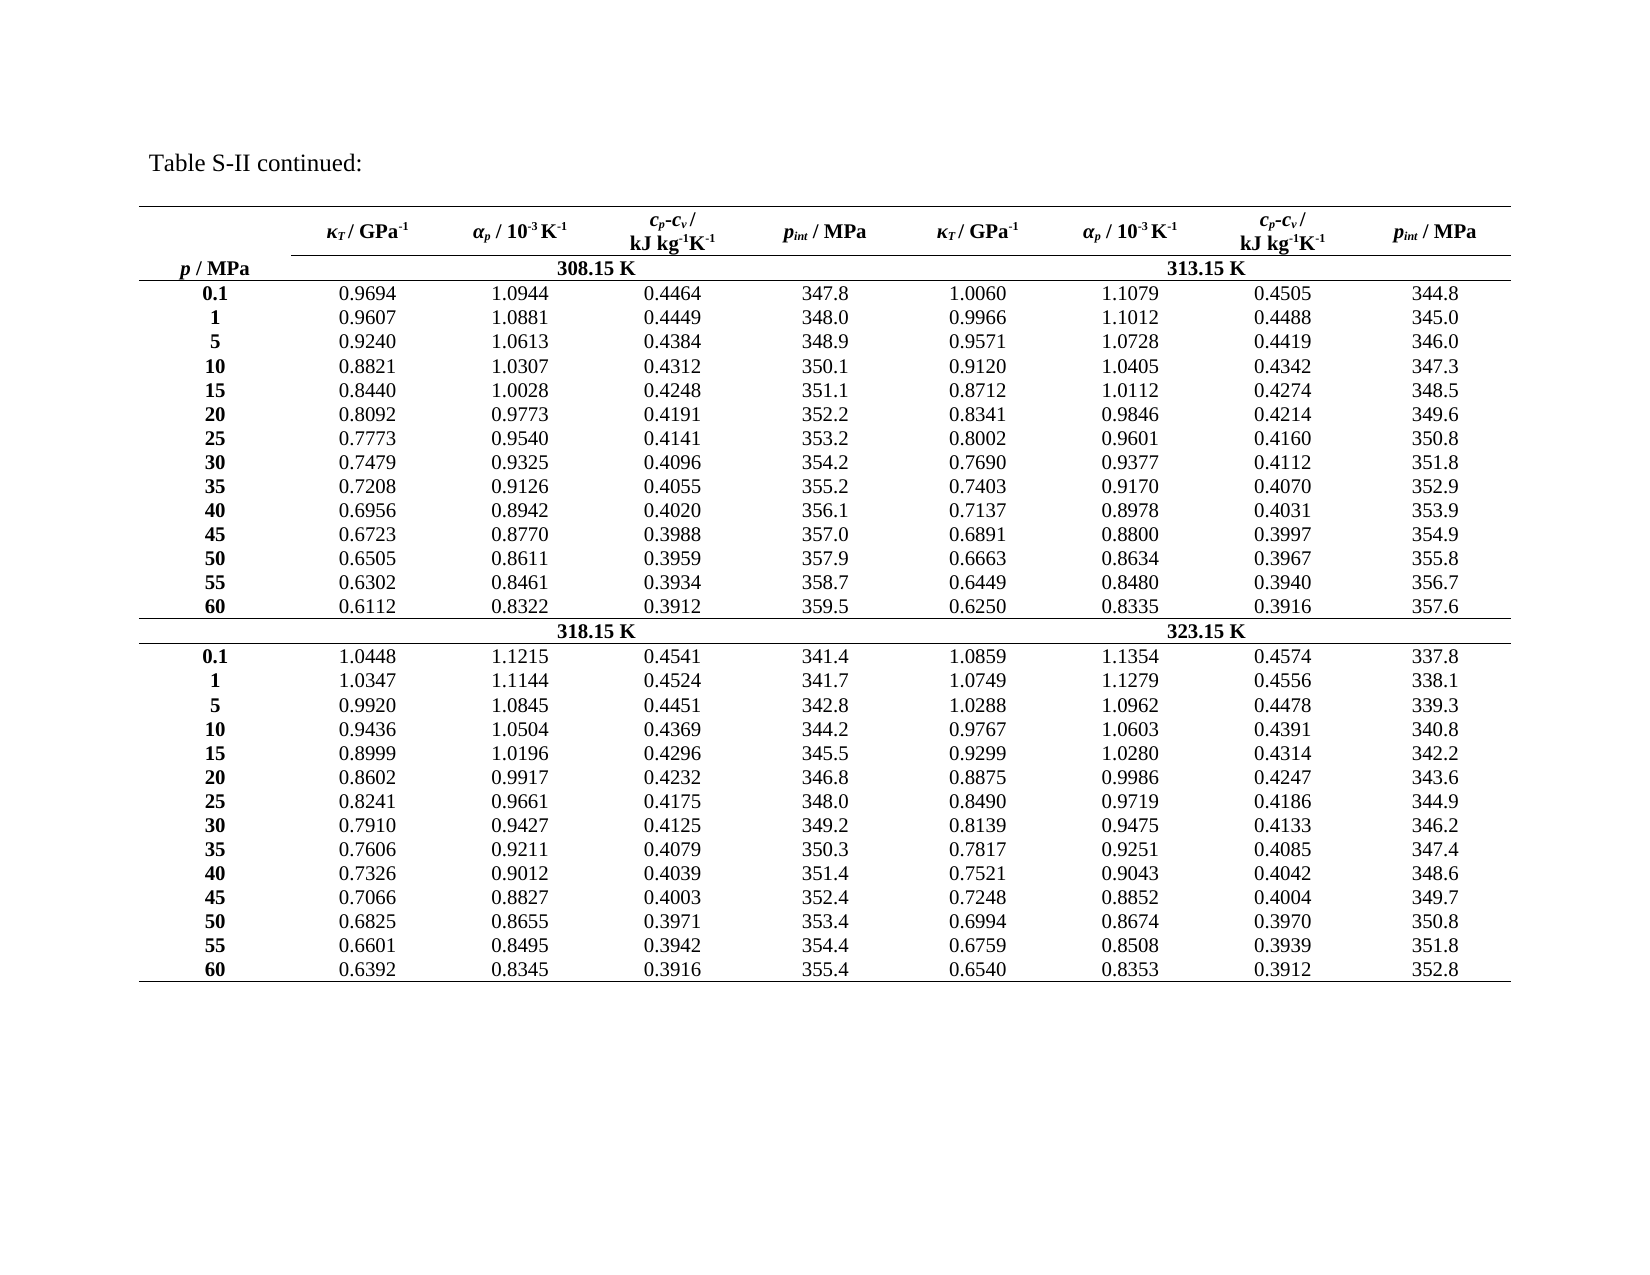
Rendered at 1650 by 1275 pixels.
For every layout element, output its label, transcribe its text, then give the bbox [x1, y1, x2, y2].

table_cell 1.1144 [444, 669, 596, 692]
table_cell 0.8800 [1054, 522, 1206, 546]
table_cell 359.5 [749, 594, 901, 618]
table_cell 0.6392 [291, 957, 444, 981]
table_cell 0.8942 [444, 498, 596, 522]
table_cell 1 [139, 305, 291, 329]
table_cell 351.8 [1359, 450, 1511, 474]
table_cell 0.3959 [596, 546, 749, 570]
table_cell 1.0603 [1054, 717, 1206, 741]
table_cell 0.7690 [901, 450, 1054, 474]
table_cell 0.9427 [444, 813, 596, 837]
table_cell 0.6505 [291, 546, 444, 570]
table_cell 0.4524 [596, 669, 749, 692]
table_cell 0.4232 [596, 765, 749, 789]
table_cell 352.2 [749, 402, 901, 426]
table_cell 0.8712 [901, 378, 1054, 402]
table_cell 0.9773 [444, 402, 596, 426]
table_cell 1.0613 [444, 330, 596, 353]
table_cell 0.4541 [596, 644, 749, 668]
table_cell 0.3971 [596, 909, 749, 933]
table_cell 0.4574 [1206, 644, 1359, 668]
table_cell 0.8655 [444, 909, 596, 933]
table_cell 0.9377 [1054, 450, 1206, 474]
table_cell 1.0881 [444, 305, 596, 329]
table_cell 0.7606 [291, 837, 444, 861]
table_cell 1.1012 [1054, 305, 1206, 329]
table_cell 0.8875 [901, 765, 1054, 789]
table_cell 0.6994 [901, 909, 1054, 933]
table_cell 0.9012 [444, 861, 596, 885]
table_header κT / GPa-1 [901, 207, 1054, 255]
table_cell 0.9966 [901, 305, 1054, 329]
table_cell 0.9719 [1054, 789, 1206, 813]
table_cell 354.2 [749, 450, 901, 474]
table_cell 55 [139, 570, 291, 594]
table_cell 0.4556 [1206, 669, 1359, 692]
table_header p / MPa [139, 207, 291, 280]
table_cell 0.4314 [1206, 741, 1359, 765]
table_cell 0.4296 [596, 741, 749, 765]
table_cell 0.3916 [596, 957, 749, 981]
table_cell 348.0 [749, 789, 901, 813]
table_cell 0.6112 [291, 594, 444, 618]
table_cell 354.9 [1359, 522, 1511, 546]
table_cell 350.8 [1359, 909, 1511, 933]
table_cell 0.9325 [444, 450, 596, 474]
table_cell 60 [139, 957, 291, 981]
table_cell 0.8345 [444, 957, 596, 981]
table_cell 338.1 [1359, 669, 1511, 692]
table_cell 1.0405 [1054, 354, 1206, 378]
table_cell 0.4055 [596, 474, 749, 498]
table_cell 1.0347 [291, 669, 444, 692]
table_cell 0.4133 [1206, 813, 1359, 837]
table_cell 0.3912 [596, 594, 749, 618]
table_cell 0.3912 [1206, 957, 1359, 981]
table_cell 0.8495 [444, 933, 596, 957]
table_cell 0.4186 [1206, 789, 1359, 813]
table_cell 40 [139, 861, 291, 885]
table_cell 0.8852 [1054, 885, 1206, 909]
table_cell 1.0280 [1054, 741, 1206, 765]
table_cell 341.4 [749, 644, 901, 668]
table_cell 0.3939 [1206, 933, 1359, 957]
table_cell 1.0845 [444, 692, 596, 717]
table_cell 0.4478 [1206, 692, 1359, 717]
table_header pint / MPa [1359, 207, 1511, 255]
table_cell 1.0859 [901, 644, 1054, 668]
table_header κT / GPa-1 [291, 207, 444, 255]
table_cell 0.9607 [291, 305, 444, 329]
table_cell 354.4 [749, 933, 901, 957]
table_cell 0.7817 [901, 837, 1054, 861]
table_cell 344.8 [1359, 281, 1511, 305]
table_cell 20 [139, 402, 291, 426]
table_cell 0.8480 [1054, 570, 1206, 594]
table_cell 0.8461 [444, 570, 596, 594]
table_cell 0.4214 [1206, 402, 1359, 426]
table_cell 0.4451 [596, 692, 749, 717]
table_cell 0.9240 [291, 330, 444, 353]
table_cell 0.7521 [901, 861, 1054, 885]
table_cell 348.5 [1359, 378, 1511, 402]
table_cell 0.8241 [291, 789, 444, 813]
table_cell 343.6 [1359, 765, 1511, 789]
table_cell 0.4488 [1206, 305, 1359, 329]
table_cell 1 [139, 669, 291, 692]
table_cell 0.8602 [291, 765, 444, 789]
table_header αp / 10-3 K-1 [1054, 207, 1206, 255]
table_cell 0.4248 [596, 378, 749, 402]
table_cell 1.0288 [901, 692, 1054, 717]
table_cell 0.9986 [1054, 765, 1206, 789]
table_cell 0.8341 [901, 402, 1054, 426]
table_cell 0.8490 [901, 789, 1054, 813]
table_cell 0.9170 [1054, 474, 1206, 498]
table_header cp-cv / kJ kg-1K-1 [1206, 207, 1359, 255]
table_cell 0.4384 [596, 330, 749, 353]
table_cell 50 [139, 909, 291, 933]
table_cell 0.4419 [1206, 330, 1359, 353]
table_cell 1.0448 [291, 644, 444, 668]
table_cell 0.9694 [291, 281, 444, 305]
table_cell 347.3 [1359, 354, 1511, 378]
table_cell 352.4 [749, 885, 901, 909]
table_cell 344.2 [749, 717, 901, 741]
table_cell 0.9920 [291, 692, 444, 717]
table_cell 0.7208 [291, 474, 444, 498]
table_cell 0.4449 [596, 305, 749, 329]
table_cell 45 [139, 522, 291, 546]
table_cell 0.7066 [291, 885, 444, 909]
table_cell 0.3916 [1206, 594, 1359, 618]
table_cell 0.4175 [596, 789, 749, 813]
table_cell 1.0196 [444, 741, 596, 765]
table_cell 0.4274 [1206, 378, 1359, 402]
table_cell 0.6723 [291, 522, 444, 546]
table_cell 0.9601 [1054, 426, 1206, 450]
table_cell 1.0028 [444, 378, 596, 402]
table_cell 0.3934 [596, 570, 749, 594]
table_cell 50 [139, 546, 291, 570]
table_cell 355.8 [1359, 546, 1511, 570]
table_cell 0.8827 [444, 885, 596, 909]
table_cell 1.0962 [1054, 692, 1206, 717]
table_cell 356.1 [749, 498, 901, 522]
table_cell 1.0944 [444, 281, 596, 305]
table_cell 308.15 K [291, 256, 901, 280]
table_cell 0.4112 [1206, 450, 1359, 474]
table_header pint / MPa [749, 207, 901, 255]
table_cell 0.9126 [444, 474, 596, 498]
table_cell 0.6250 [901, 594, 1054, 618]
table_cell 0.4247 [1206, 765, 1359, 789]
table_cell 1.0112 [1054, 378, 1206, 402]
table_cell 0.8139 [901, 813, 1054, 837]
table_cell 0.4004 [1206, 885, 1359, 909]
table_cell 0.9211 [444, 837, 596, 861]
table_cell 35 [139, 837, 291, 861]
table_cell 323.15 K [901, 619, 1511, 643]
table_cell 0.1 [139, 644, 291, 668]
table_cell 0.7248 [901, 885, 1054, 909]
table_cell 5 [139, 330, 291, 353]
table_cell 341.7 [749, 669, 901, 692]
table_cell 0.7773 [291, 426, 444, 450]
table_cell 0.9540 [444, 426, 596, 450]
table_cell 1.1079 [1054, 281, 1206, 305]
table_cell 0.8821 [291, 354, 444, 378]
table_cell 0.4464 [596, 281, 749, 305]
table_cell 0.8353 [1054, 957, 1206, 981]
table_cell 349.2 [749, 813, 901, 837]
table_header αp / 10-3 K-1 [444, 207, 596, 255]
table_cell 0.9251 [1054, 837, 1206, 861]
table_cell 353.9 [1359, 498, 1511, 522]
table_cell 351.4 [749, 861, 901, 885]
table_cell 344.9 [1359, 789, 1511, 813]
table_cell 0.4312 [596, 354, 749, 378]
table_cell 0.4042 [1206, 861, 1359, 885]
table_cell 40 [139, 498, 291, 522]
table_cell 0.9299 [901, 741, 1054, 765]
table_cell 55 [139, 933, 291, 957]
table_cell 345.5 [749, 741, 901, 765]
table_cell 353.4 [749, 909, 901, 933]
table_cell 0.8634 [1054, 546, 1206, 570]
table_cell 20 [139, 765, 291, 789]
table_cell 1.0728 [1054, 330, 1206, 353]
table_cell 15 [139, 378, 291, 402]
table_cell 339.3 [1359, 692, 1511, 717]
table_cell 1.0307 [444, 354, 596, 378]
table_cell 25 [139, 789, 291, 813]
table_cell 0.3942 [596, 933, 749, 957]
table_cell 0.4191 [596, 402, 749, 426]
table_cell 358.7 [749, 570, 901, 594]
table_cell 0.8508 [1054, 933, 1206, 957]
table_cell 10 [139, 717, 291, 741]
table_cell 1.1215 [444, 644, 596, 668]
table_cell 342.8 [749, 692, 901, 717]
table_cell 0.3940 [1206, 570, 1359, 594]
table_cell 0.8440 [291, 378, 444, 402]
table_cell 1.0060 [901, 281, 1054, 305]
table_cell 0.9120 [901, 354, 1054, 378]
table_cell 0.9436 [291, 717, 444, 741]
table_cell 352.9 [1359, 474, 1511, 498]
table_cell 346.8 [749, 765, 901, 789]
table_cell 342.2 [1359, 741, 1511, 765]
table_cell 0.4003 [596, 885, 749, 909]
table_cell 0.8002 [901, 426, 1054, 450]
table_cell [139, 619, 291, 643]
table_cell 0.6302 [291, 570, 444, 594]
table_cell 0.6540 [901, 957, 1054, 981]
table_cell 0.4505 [1206, 281, 1359, 305]
table_cell 356.7 [1359, 570, 1511, 594]
table_cell 346.0 [1359, 330, 1511, 353]
table_cell 0.7910 [291, 813, 444, 837]
table_cell 0.3997 [1206, 522, 1359, 546]
table_cell 0.9767 [901, 717, 1054, 741]
table_cell 0.8978 [1054, 498, 1206, 522]
table_header cp-cv / kJ kg-1K-1 [596, 207, 749, 255]
table_cell 355.2 [749, 474, 901, 498]
table_cell 0.6663 [901, 546, 1054, 570]
table_cell 0.4079 [596, 837, 749, 861]
table_cell 351.1 [749, 378, 901, 402]
table_cell 0.1 [139, 281, 291, 305]
table_cell 60 [139, 594, 291, 618]
table_cell 350.3 [749, 837, 901, 861]
table_cell 0.4160 [1206, 426, 1359, 450]
table_cell 30 [139, 813, 291, 837]
table_cell 0.4096 [596, 450, 749, 474]
table_cell 0.6956 [291, 498, 444, 522]
table_cell 0.7137 [901, 498, 1054, 522]
table_cell 5 [139, 692, 291, 717]
table_cell 0.4070 [1206, 474, 1359, 498]
table_cell 0.7479 [291, 450, 444, 474]
table_cell 353.2 [749, 426, 901, 450]
table_cell 0.9917 [444, 765, 596, 789]
table_cell 0.9661 [444, 789, 596, 813]
table_cell 351.8 [1359, 933, 1511, 957]
table_cell 30 [139, 450, 291, 474]
table_cell 1.1354 [1054, 644, 1206, 668]
table_cell 348.9 [749, 330, 901, 353]
table_cell 0.6449 [901, 570, 1054, 594]
table_cell 0.9571 [901, 330, 1054, 353]
table_cell 350.8 [1359, 426, 1511, 450]
table_cell 0.8611 [444, 546, 596, 570]
table_cell 348.6 [1359, 861, 1511, 885]
table_cell 0.8322 [444, 594, 596, 618]
table_cell 313.15 K [901, 256, 1511, 280]
table_cell 347.4 [1359, 837, 1511, 861]
table_cell 345.0 [1359, 305, 1511, 329]
table_cell 0.3988 [596, 522, 749, 546]
table_cell 0.8674 [1054, 909, 1206, 933]
table_cell 357.6 [1359, 594, 1511, 618]
table_cell 0.9475 [1054, 813, 1206, 837]
table_cell 350.1 [749, 354, 901, 378]
table_cell 0.4085 [1206, 837, 1359, 861]
table_cell 0.6601 [291, 933, 444, 957]
table_cell 0.4039 [596, 861, 749, 885]
table_cell 349.6 [1359, 402, 1511, 426]
table_cell 357.9 [749, 546, 901, 570]
table_cell 10 [139, 354, 291, 378]
table_cell 0.4342 [1206, 354, 1359, 378]
table_cell 0.4031 [1206, 498, 1359, 522]
table_cell 346.2 [1359, 813, 1511, 837]
table_cell 0.4141 [596, 426, 749, 450]
table_cell 357.0 [749, 522, 901, 546]
table_cell 0.3967 [1206, 546, 1359, 570]
table_cell 318.15 K [291, 619, 901, 643]
table_cell 0.6759 [901, 933, 1054, 957]
table_cell 348.0 [749, 305, 901, 329]
table_cell 45 [139, 885, 291, 909]
table_cell 0.6891 [901, 522, 1054, 546]
table_cell 0.9043 [1054, 861, 1206, 885]
table_cell 349.7 [1359, 885, 1511, 909]
table_cell 0.7403 [901, 474, 1054, 498]
table_cell 0.6825 [291, 909, 444, 933]
table_cell 0.4369 [596, 717, 749, 741]
table_cell 337.8 [1359, 644, 1511, 668]
table_cell 0.4020 [596, 498, 749, 522]
table_cell 347.8 [749, 281, 901, 305]
table_cell 0.7326 [291, 861, 444, 885]
table_cell 1.0504 [444, 717, 596, 741]
table_cell 35 [139, 474, 291, 498]
text Table S-II continued: [148, 148, 1501, 177]
table_cell 355.4 [749, 957, 901, 981]
table_cell 352.8 [1359, 957, 1511, 981]
table_cell 0.4125 [596, 813, 749, 837]
table_cell 0.8770 [444, 522, 596, 546]
table_cell 0.8999 [291, 741, 444, 765]
table_cell 0.4391 [1206, 717, 1359, 741]
table_cell 1.1279 [1054, 669, 1206, 692]
table_cell 0.8335 [1054, 594, 1206, 618]
table_cell 25 [139, 426, 291, 450]
table_cell 0.3970 [1206, 909, 1359, 933]
table_cell 15 [139, 741, 291, 765]
table_cell 0.9846 [1054, 402, 1206, 426]
table_cell 1.0749 [901, 669, 1054, 692]
table_cell 340.8 [1359, 717, 1511, 741]
table_cell 0.8092 [291, 402, 444, 426]
